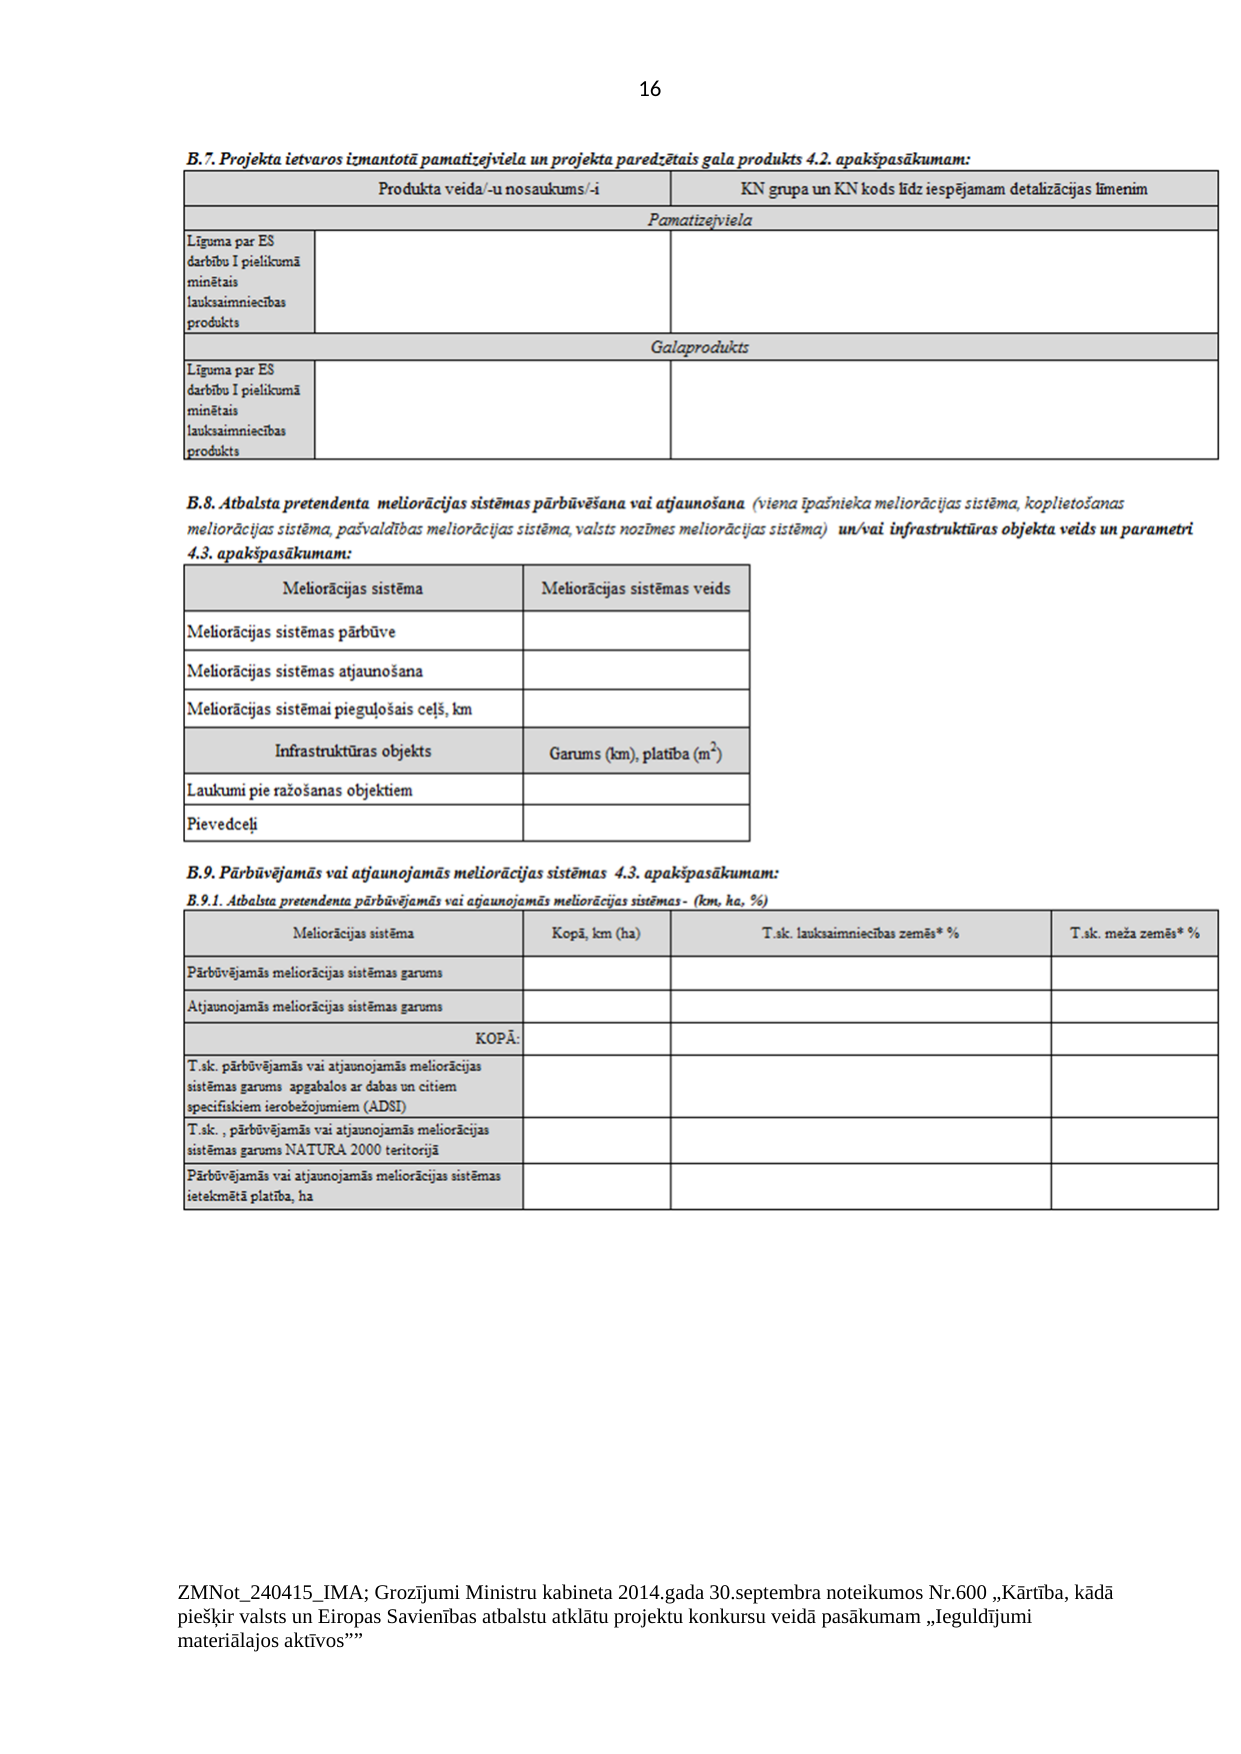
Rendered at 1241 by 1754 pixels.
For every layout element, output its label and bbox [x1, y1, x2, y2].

picture [177, 147, 1228, 1217]
